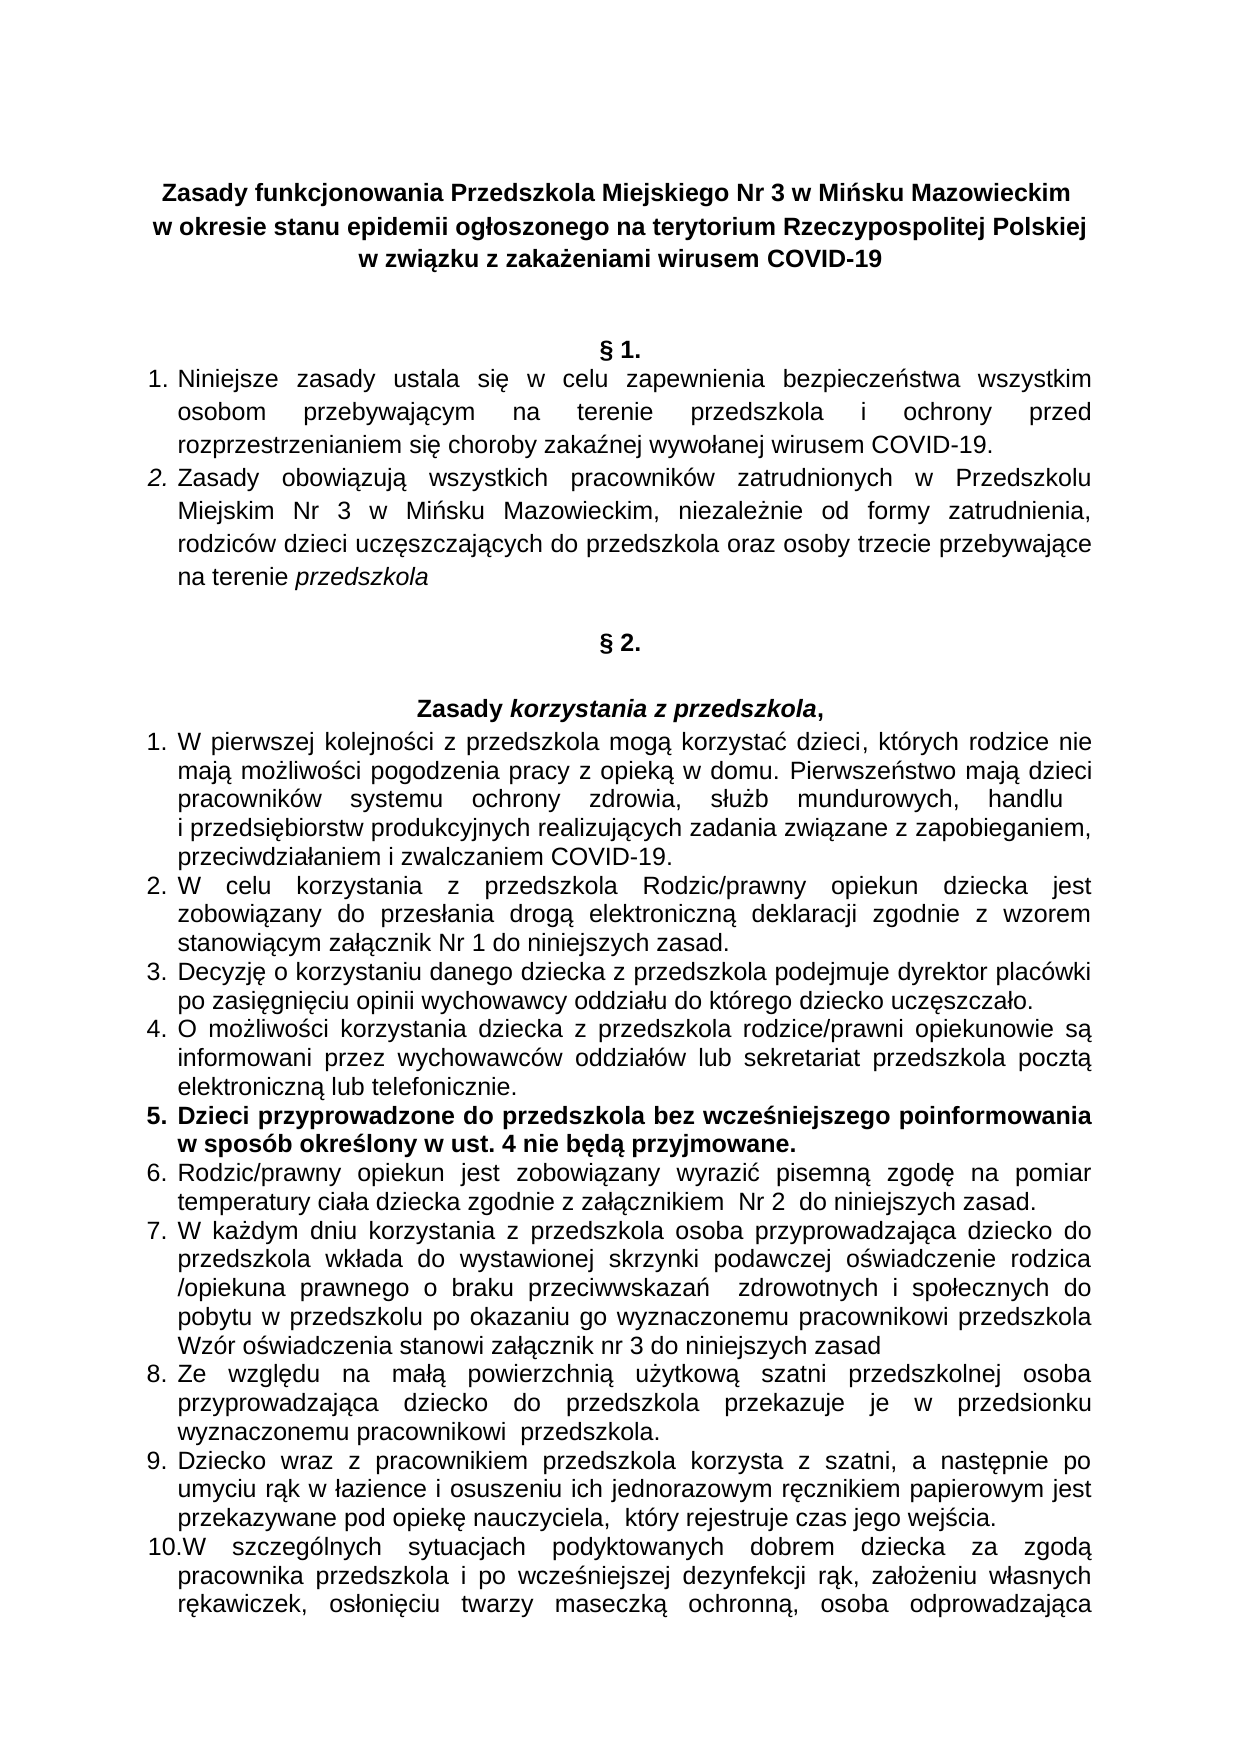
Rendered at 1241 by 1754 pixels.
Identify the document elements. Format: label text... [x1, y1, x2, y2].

text § 2. [148, 628, 1093, 657]
list Zasady obowiązują wszystkich pracowników zatrudnionych w Przedszkolu Miejskim Nr 3 w Mińsku Mazowieckim, niezależnie od formy zatrudnienia, rodziców dzieci uczęszczających do przedszkola oraz osoby trzecie przebywające na terenie przedszkola [148, 463, 1093, 591]
list W celu korzystania z przedszkola Rodzic/prawny opiekun dziecka jest zobowiązany do przesłania drogą elektroniczną deklaracji zgodnie z wzorem stanowiącym załącznik Nr 1 do niniejszych zasad. [146, 871, 1093, 957]
list Dziecko wraz z pracownikiem przedszkola korzysta z szatni, a następnie po umyciu rąk w łazience i osuszeniu ich jednorazowym ręcznikiem papierowym jest przekazywane pod opiekę nauczyciela, który rejestruje czas jego wejścia. [146, 1446, 1093, 1532]
list Rodzic/prawny opiekun jest zobowiązany wyrazić pisemną zgodę na pomiar temperatury ciała dziecka zgodnie z załącznikiem Nr 2 do niniejszych zasad. [146, 1158, 1093, 1216]
list Niniejsze zasady ustala się w celu zapewnienia bezpieczeństwa wszystkim osobom przebywającym na terenie przedszkola i ochrony przed rozprzestrzenianiem się choroby zakaźnej wywołanej wirusem COVID-19. [148, 364, 1093, 458]
list W pierwszej kolejności z przedszkola mogą korzystać dzieci, których rodzice nie mają możliwości pogodzenia pracy z opieką w domu. Pierwszeństwo mają dzieci pracowników systemu ochrony zdrowia, służb mundurowych, handlu i przedsiębiorstw produkcyjnych realizujących zadania związane z zapobieganiem, przeciwdziałaniem i zwalczaniem COVID-19. [146, 727, 1093, 871]
list Ze względu na małą powierzchnią użytkową szatni przedszkolnej osoba przyprowadzająca dziecko do przedszkola przekazuje je w przedsionku wyznaczonemu pracownikowi przedszkola. [146, 1359, 1093, 1446]
text Zasady funkcjonowania Przedszkola Miejskiego Nr 3 w Mińsku Mazowieckim w okresie stanu epidemii ogłoszonego na terytorium Rzeczypospolitej Polskiej w związku z zakażeniami wirusem COVID-19 [148, 178, 1093, 273]
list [148, 1532, 1093, 1618]
list Decyzję o korzystaniu danego dziecka z przedszkola podejmuje dyrektor placówki po zasięgnięciu opinii wychowawcy oddziału do którego dziecko uczęszczało. [146, 957, 1093, 1014]
text Zasady korzystania z przedszkola, [148, 694, 1093, 723]
list O możliwości korzystania dziecka z przedszkola rodzice/prawni opiekunowie są informowani przez wychowawców oddziałów lub sekretariat przedszkola pocztą elektroniczną lub telefonicznie. [146, 1014, 1093, 1101]
list Dzieci przyprowadzone do przedszkola bez wcześniejszego poinformowania w sposób określony w ust. 4 nie będą przyjmowane. [146, 1101, 1093, 1158]
list W każdym dniu korzystania z przedszkola osoba przyprowadzająca dziecko do przedszkola wkłada do wystawionej skrzynki podawczej oświadczenie rodzica /opiekuna prawnego o braku przeciwwskazań zdrowotnych i społecznych do pobytu w przedszkolu po okazaniu go wyznaczonemu pracownikowi przedszkola Wzór oświadczenia stanowi załącznik nr 3 do niniejszych zasad [146, 1216, 1093, 1359]
text § 1. [148, 335, 1093, 364]
